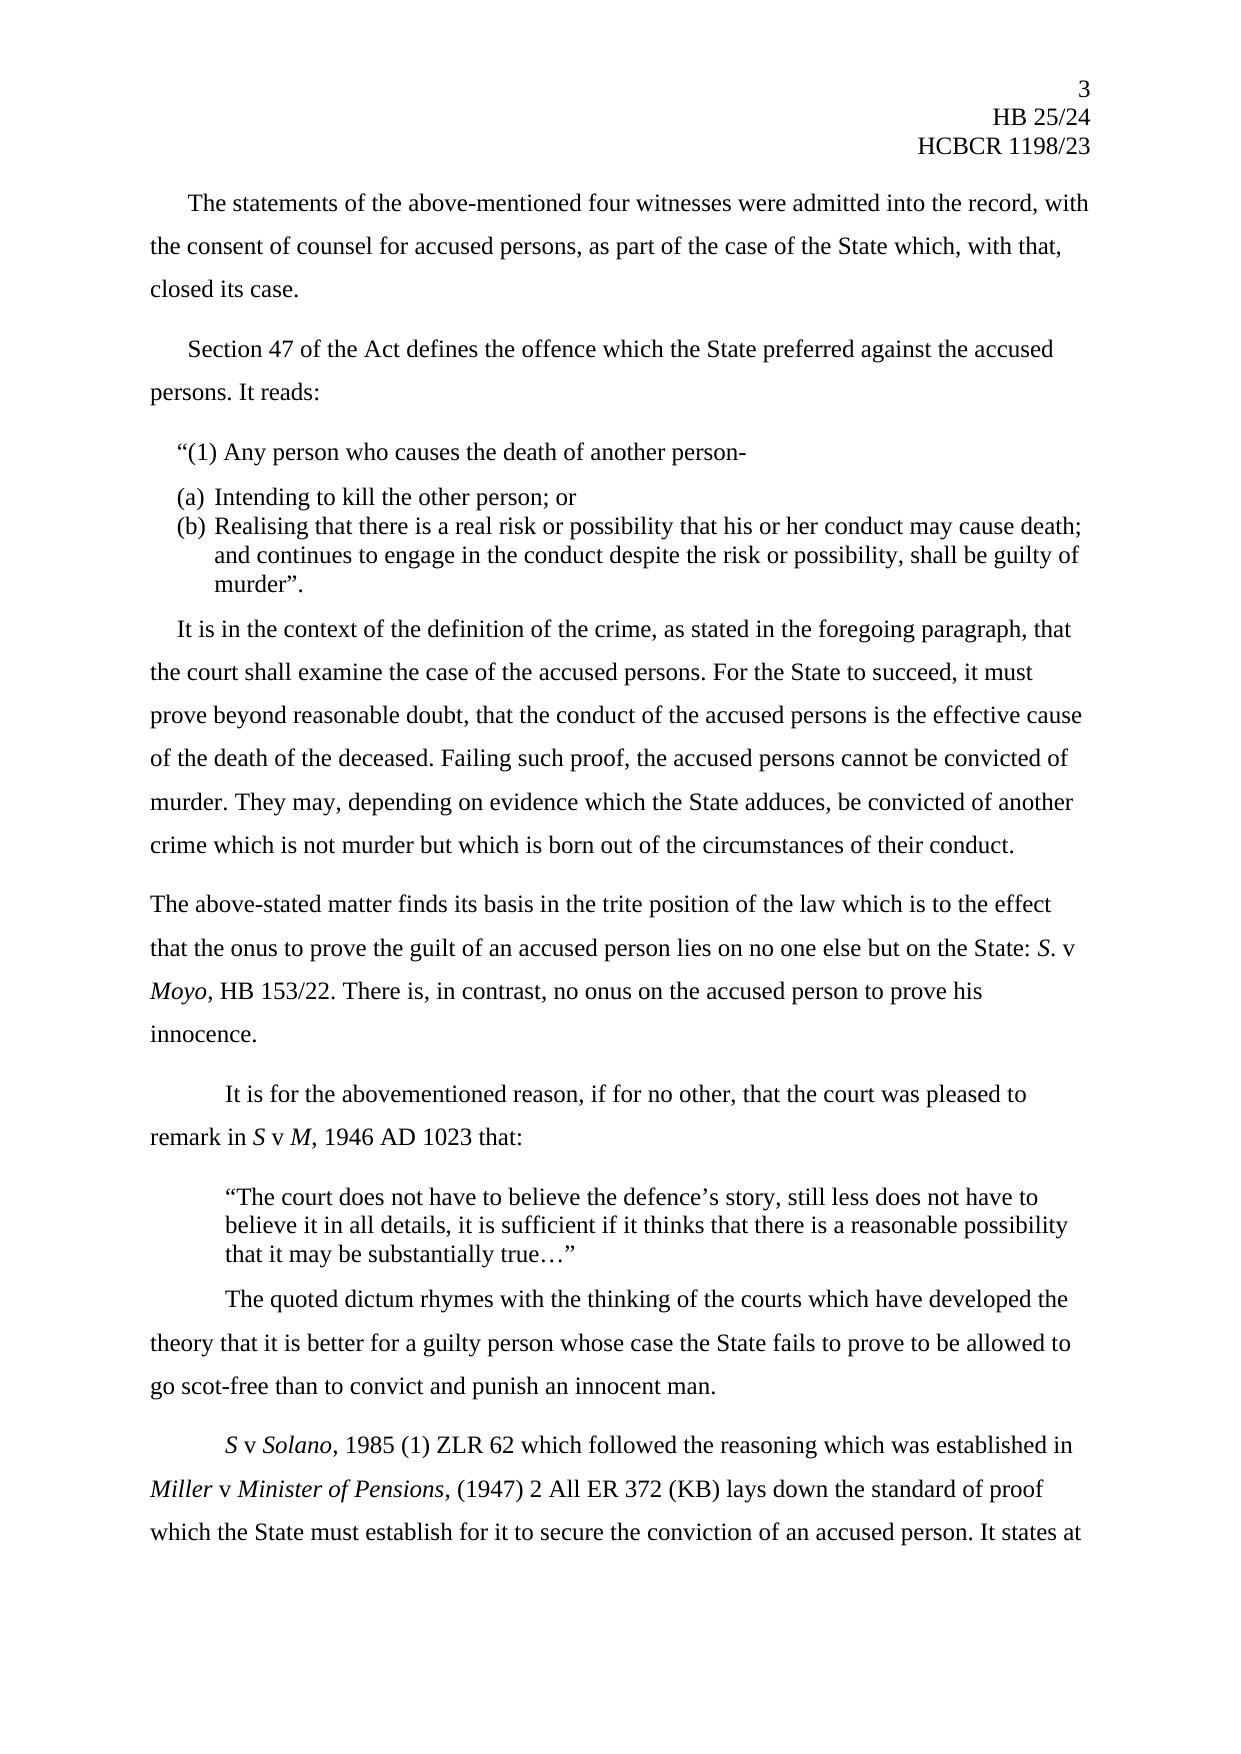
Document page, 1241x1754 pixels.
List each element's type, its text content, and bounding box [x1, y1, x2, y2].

list Intending to kill the other person; or [177, 482, 1090, 511]
text It is for the abovementioned reason, if for no other, that the court was pleased to remark in S v M, 1946 AD 1023 that: [150, 1079, 1090, 1151]
text “(1) Any person who causes the death of another person- [150, 437, 1090, 466]
text It is in the context of the definition of the crime, as stated in the foregoing paragraph, that the court shall examine the case of the accused persons. For the State to succeed, it must prove beyond reasonable doubt, that the conduct of the accused persons is the effective cause of the death of the deceased. Failing such proof, the accused persons cannot be convicted of murder. They may, depending on evidence which the State adduces, be convicted of another crime which is not murder but which is born out of the circumstances of their conduct. [150, 614, 1090, 858]
text “The court does not have to believe the defence’s story, still less does not have to believe it in all details, it is sufficient if it thinks that there is a reasonable possibility that it may be substantially true…” [225, 1182, 1090, 1268]
text Section 47 of the Act defines the offence which the State preferred against the accused persons. It reads: [150, 334, 1090, 406]
text The quoted dictum rhymes with the thinking of the courts which have developed the theory that it is better for a guilty person whose case the State fails to prove to be allowed to go scot-free than to convict and punish an innocent man. [150, 1284, 1090, 1399]
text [150, 1431, 1090, 1546]
text The above-stated matter finds its basis in the trite position of the law which is to the effect that the onus to prove the guilt of an accused person lies on no one else but on the State: S. v Moyo, HB 153/22. There is, in contrast, no onus on the accused person to prove his innocence. [150, 889, 1090, 1048]
text The statements of the above-mentioned four witnesses were admitted into the record, with the consent of counsel for accused persons, as part of the case of the State which, with that, closed its case. [150, 188, 1090, 303]
list Realising that there is a real risk or possibility that his or her conduct may cause death; and continues to engage in the conduct despite the risk or possibility, shall be guilty of murder”. [177, 511, 1090, 597]
